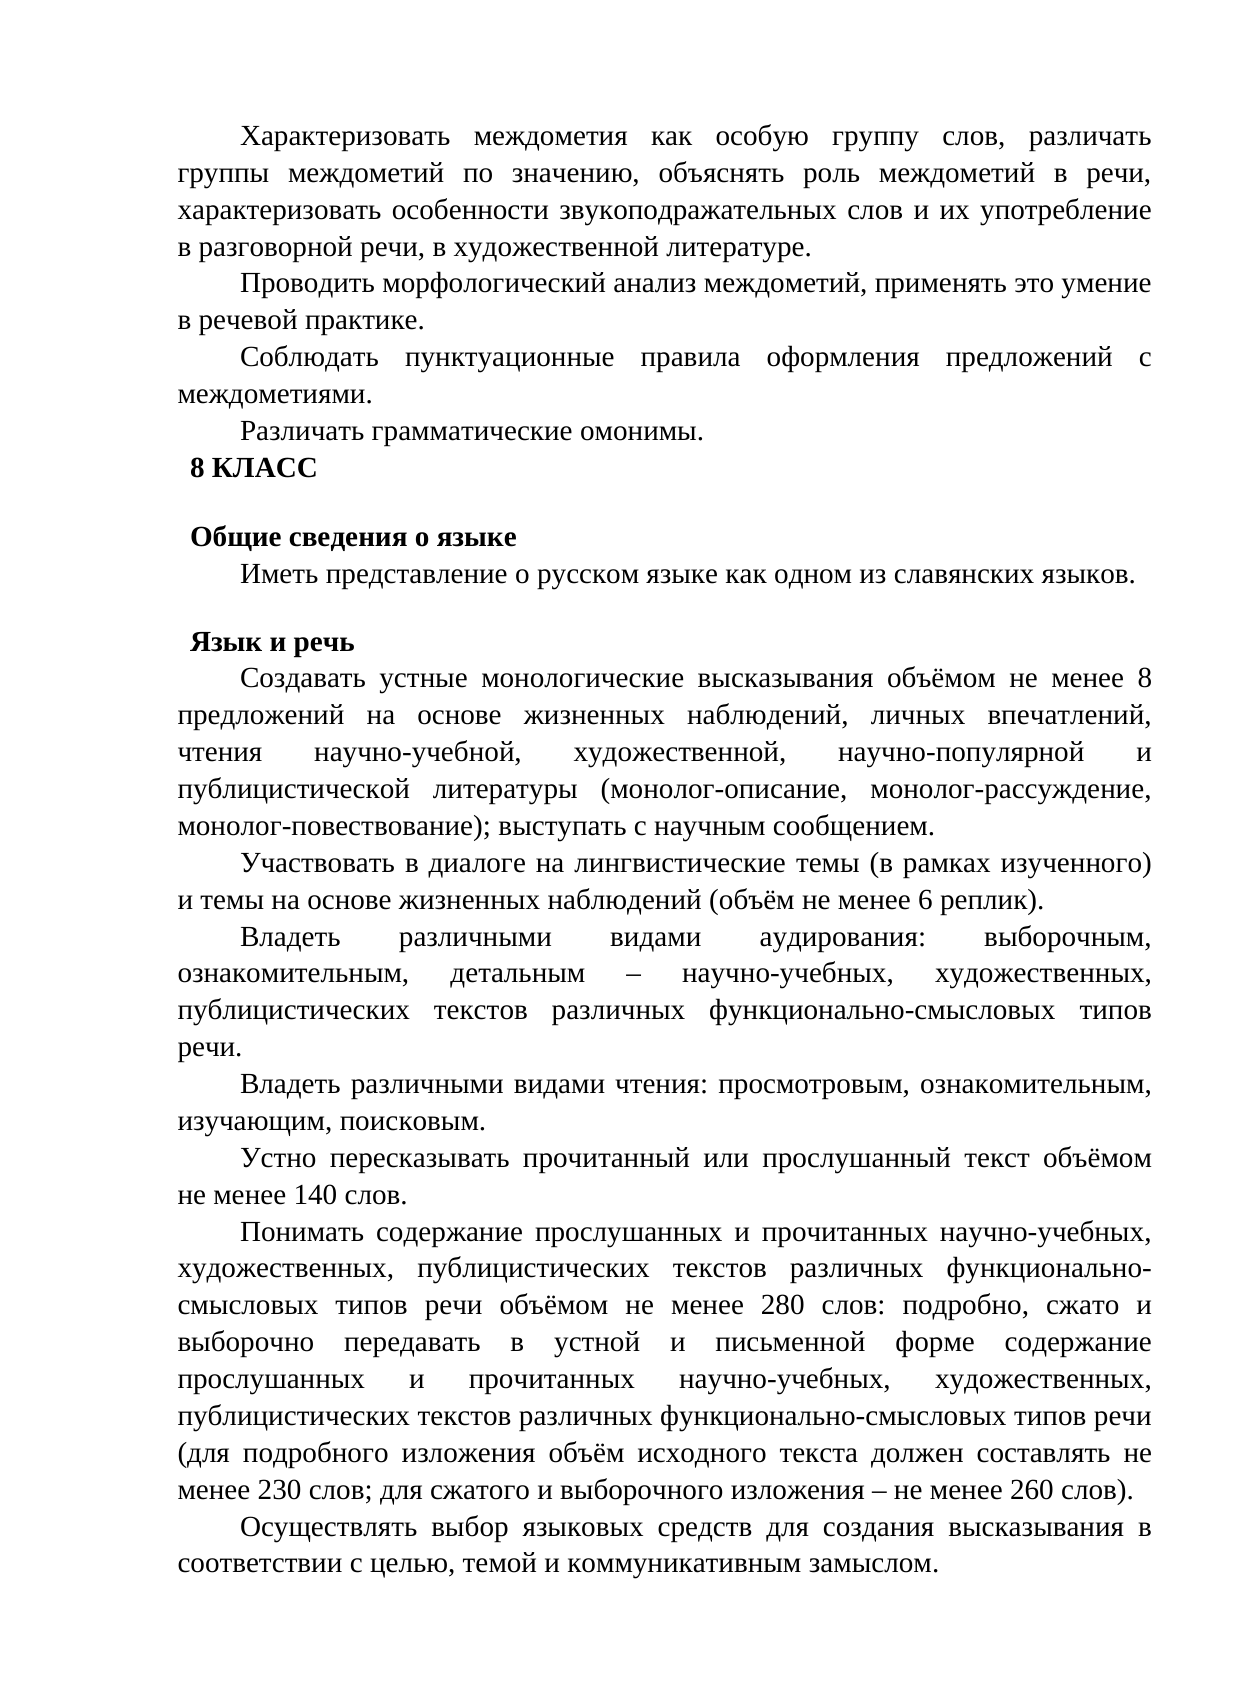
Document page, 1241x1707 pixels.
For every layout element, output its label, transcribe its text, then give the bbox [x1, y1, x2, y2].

text 8 КЛАСС [190, 450, 1152, 483]
text Владеть различными видами чтения: просмотровым, ознакомительным, изучающим, поисковым. [177, 1066, 1152, 1137]
text Владеть различными видами аудирования: выборочным, ознакомительным, детальным – научно-учебных, художест­венных, публицистических текстов различных функционально-смысловых типов речи. [177, 919, 1152, 1063]
text Участвовать в диалоге на лингвистические темы (в рамках изученного) и темы на основе жизненных наблюдений (объём не менее 6 реплик). [177, 845, 1152, 915]
text Понимать содержание прослушанных и прочитанных научно-учебных, художественных, публицистических текстов различных функционально-смысловых типов речи объёмом не менее 280 слов: подробно, сжато и выборочно передавать в устной и письменной форме содержание прослушанных и прочитанных научно-учебных, художественных, публицистических текстов различных функционально-смысловых типов речи (для подробного изложения объём исходного текста должен составлять не менее 230 слов; для сжатого и выборочного изложения – не менее 260 слов). [177, 1214, 1152, 1505]
text Проводить морфологический анализ междометий, применять это умение в речевой практике. [177, 266, 1152, 336]
text Осуществлять выбор языковых средств для создания высказывания в соответствии с целью, темой и коммуникативным замыслом. [177, 1509, 1152, 1579]
text Характеризовать междометия как особую группу слов, различать группы междометий по значению, объяснять роль междометий в речи, характеризовать особенности звукоподражательных слов и их употребление в разговорной речи, в художественной литературе. [177, 118, 1152, 262]
text Язык и речь [190, 624, 1152, 657]
text Общие сведения о языке [190, 519, 1152, 553]
text Различать грамматические омонимы. [177, 413, 1152, 447]
text Создавать устные монологические высказывания объёмом не менее 8 предложений на основе жизненных наблюдений, личных впечатлений, чтения научно-учебной, художественной, научно-популярной и публицистической литературы (монолог-описание, монолог-рассуждение, монолог-повествование); выступать с научным сообщением. [177, 661, 1152, 842]
text Иметь представление о русском языке как одном из славянских языков. [177, 556, 1152, 590]
text Устно пересказывать прочитанный или прослушанный текст объёмом не менее 140 слов. [177, 1140, 1152, 1210]
text Соблюдать пунктуационные правила оформления предложений с междометиями. [177, 339, 1152, 410]
